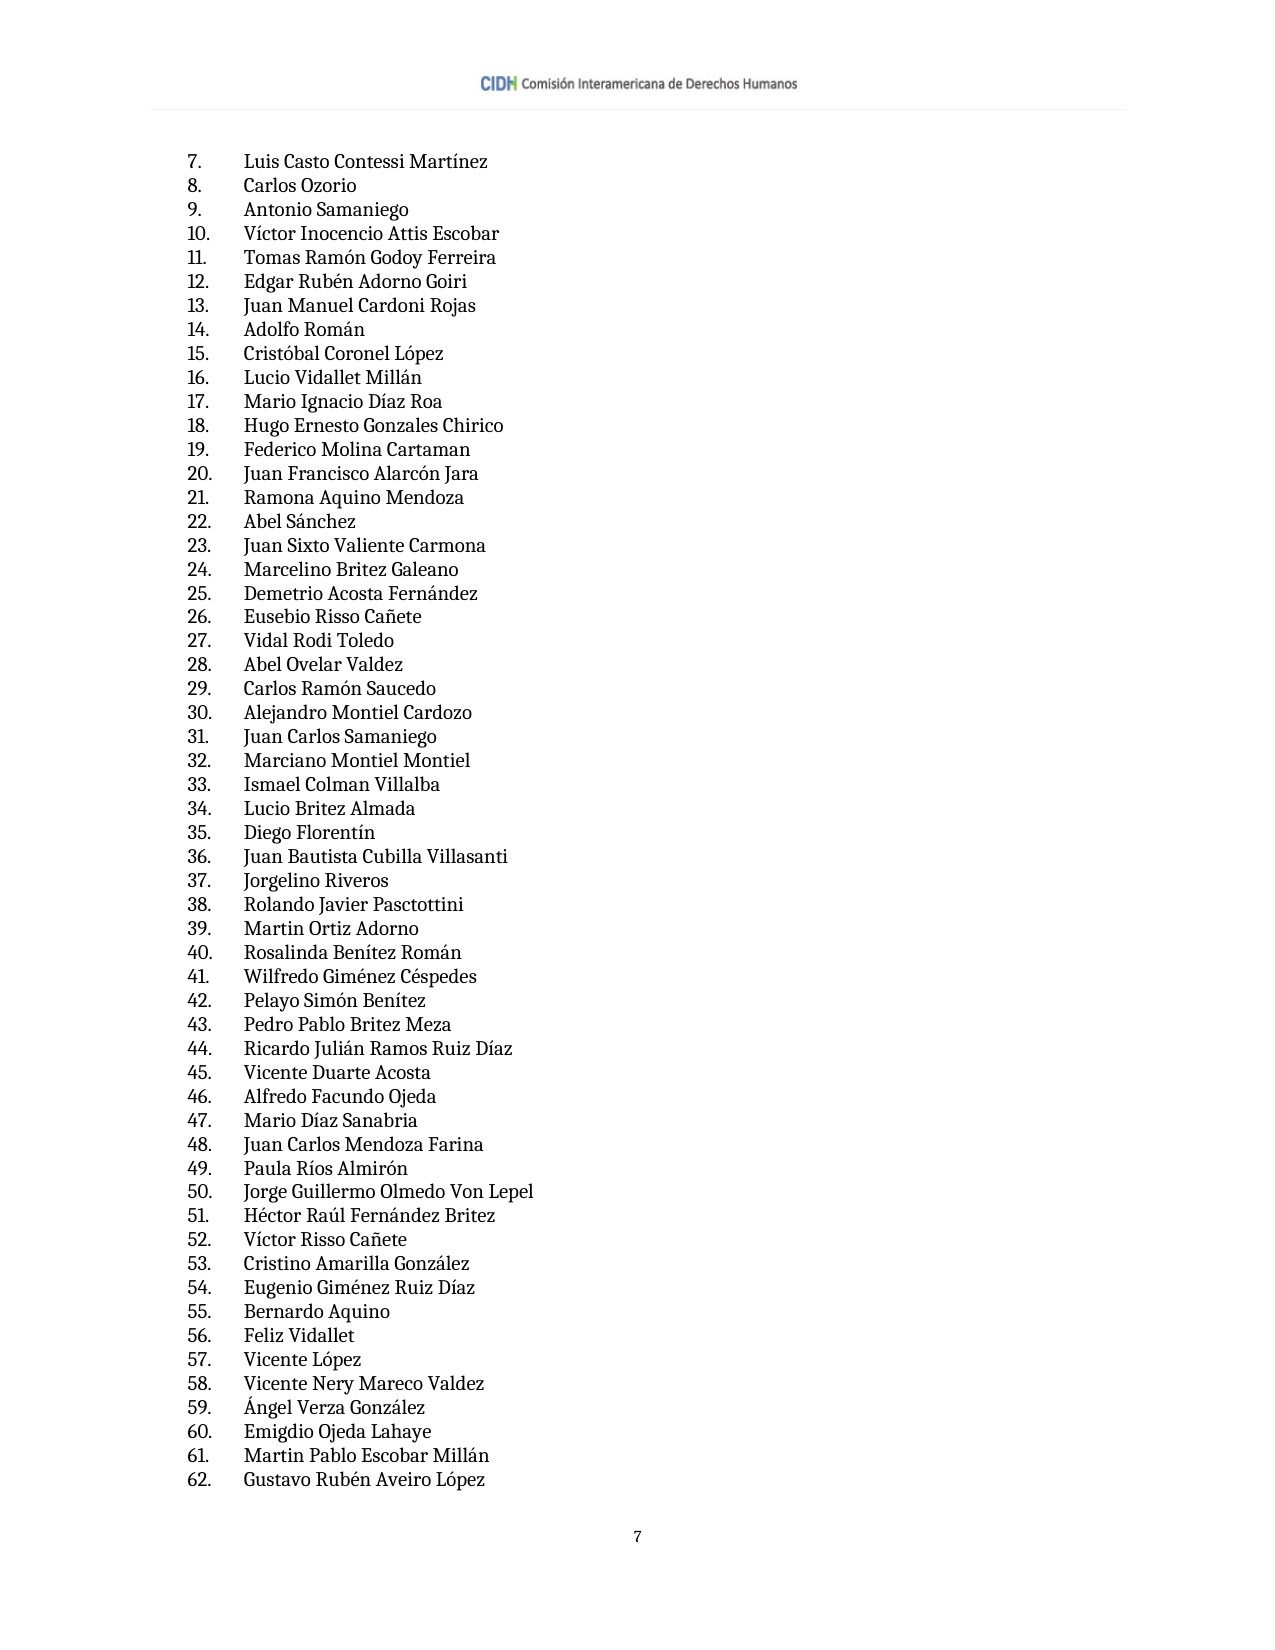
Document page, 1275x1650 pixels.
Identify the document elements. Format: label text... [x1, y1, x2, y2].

list Ricardo Julián Ramos Ruiz Díaz [187, 1036, 1125, 1060]
list Gustavo Rubén Aveiro López [187, 1468, 1125, 1492]
list Cristino Amarilla González [187, 1252, 1125, 1276]
list Marcelino Britez Galeano [187, 557, 1125, 581]
list Rosalinda Benítez Román [187, 941, 1125, 964]
list Eugenio Giménez Ruiz Díaz [187, 1276, 1125, 1300]
list Rolando Javier Pasctottini [187, 893, 1125, 917]
list Víctor Risso Cañete [187, 1228, 1125, 1252]
picture [475, 75, 800, 93]
list Edgar Rubén Adorno Goiri [187, 270, 1125, 294]
list Lucio Vidallet Millán [187, 366, 1125, 389]
list Hugo Ernesto Gonzales Chirico [187, 413, 1125, 437]
list Héctor Raúl Fernández Britez [187, 1204, 1125, 1228]
list Ismael Colman Villalba [187, 773, 1125, 797]
list Jorgelino Riveros [187, 869, 1125, 893]
list Juan Francisco Alarcón Jara [187, 461, 1125, 485]
list Alfredo Facundo Ojeda [187, 1084, 1125, 1108]
list Luis Casto Contessi Martínez [187, 150, 1125, 174]
list Carlos Ramón Saucedo [187, 677, 1125, 701]
list Abel Sánchez [187, 509, 1125, 533]
list Mario Díaz Sanabria [187, 1108, 1125, 1132]
list Juan Bautista Cubilla Villasanti [187, 845, 1125, 869]
list Vidal Rodi Toledo [187, 629, 1125, 653]
list Ramona Aquino Mendoza [187, 485, 1125, 509]
list Juan Manuel Cardoni Rojas [187, 294, 1125, 318]
list Juan Carlos Samaniego [187, 725, 1125, 749]
list Juan Sixto Valiente Carmona [187, 533, 1125, 557]
list Feliz Vidallet [187, 1324, 1125, 1348]
list Abel Ovelar Valdez [187, 653, 1125, 677]
list Mario Ignacio Díaz Roa [187, 389, 1125, 413]
list Vicente Nery Mareco Valdez [187, 1372, 1125, 1396]
list Diego Florentín [187, 821, 1125, 845]
list Cristóbal Coronel López [187, 342, 1125, 366]
list Vicente López [187, 1348, 1125, 1372]
list Carlos Ozorio [187, 174, 1125, 198]
list Antonio Samaniego [187, 198, 1125, 222]
list Federico Molina Cartaman [187, 437, 1125, 461]
list Bernardo Aquino [187, 1300, 1125, 1324]
list Jorge Guillermo Olmedo Von Lepel [187, 1180, 1125, 1204]
list Demetrio Acosta Fernández [187, 581, 1125, 605]
list Pedro Pablo Britez Meza [187, 1012, 1125, 1036]
list Eusebio Risso Cañete [187, 605, 1125, 629]
list Adolfo Román [187, 318, 1125, 342]
list Pelayo Simón Benítez [187, 988, 1125, 1012]
list Wilfredo Giménez Céspedes [187, 964, 1125, 988]
list Víctor Inocencio Attis Escobar [187, 222, 1125, 246]
list Vicente Duarte Acosta [187, 1060, 1125, 1084]
list Emigdio Ojeda Lahaye [187, 1420, 1125, 1444]
list Alejandro Montiel Cardozo [187, 701, 1125, 725]
list Tomas Ramón Godoy Ferreira [187, 246, 1125, 270]
list Ángel Verza González [187, 1396, 1125, 1420]
list Juan Carlos Mendoza Farina [187, 1132, 1125, 1156]
list Marciano Montiel Montiel [187, 749, 1125, 773]
list Paula Ríos Almirón [187, 1156, 1125, 1180]
list Martin Pablo Escobar Millán [187, 1444, 1125, 1468]
list Lucio Britez Almada [187, 797, 1125, 821]
list Martin Ortiz Adorno [187, 917, 1125, 941]
